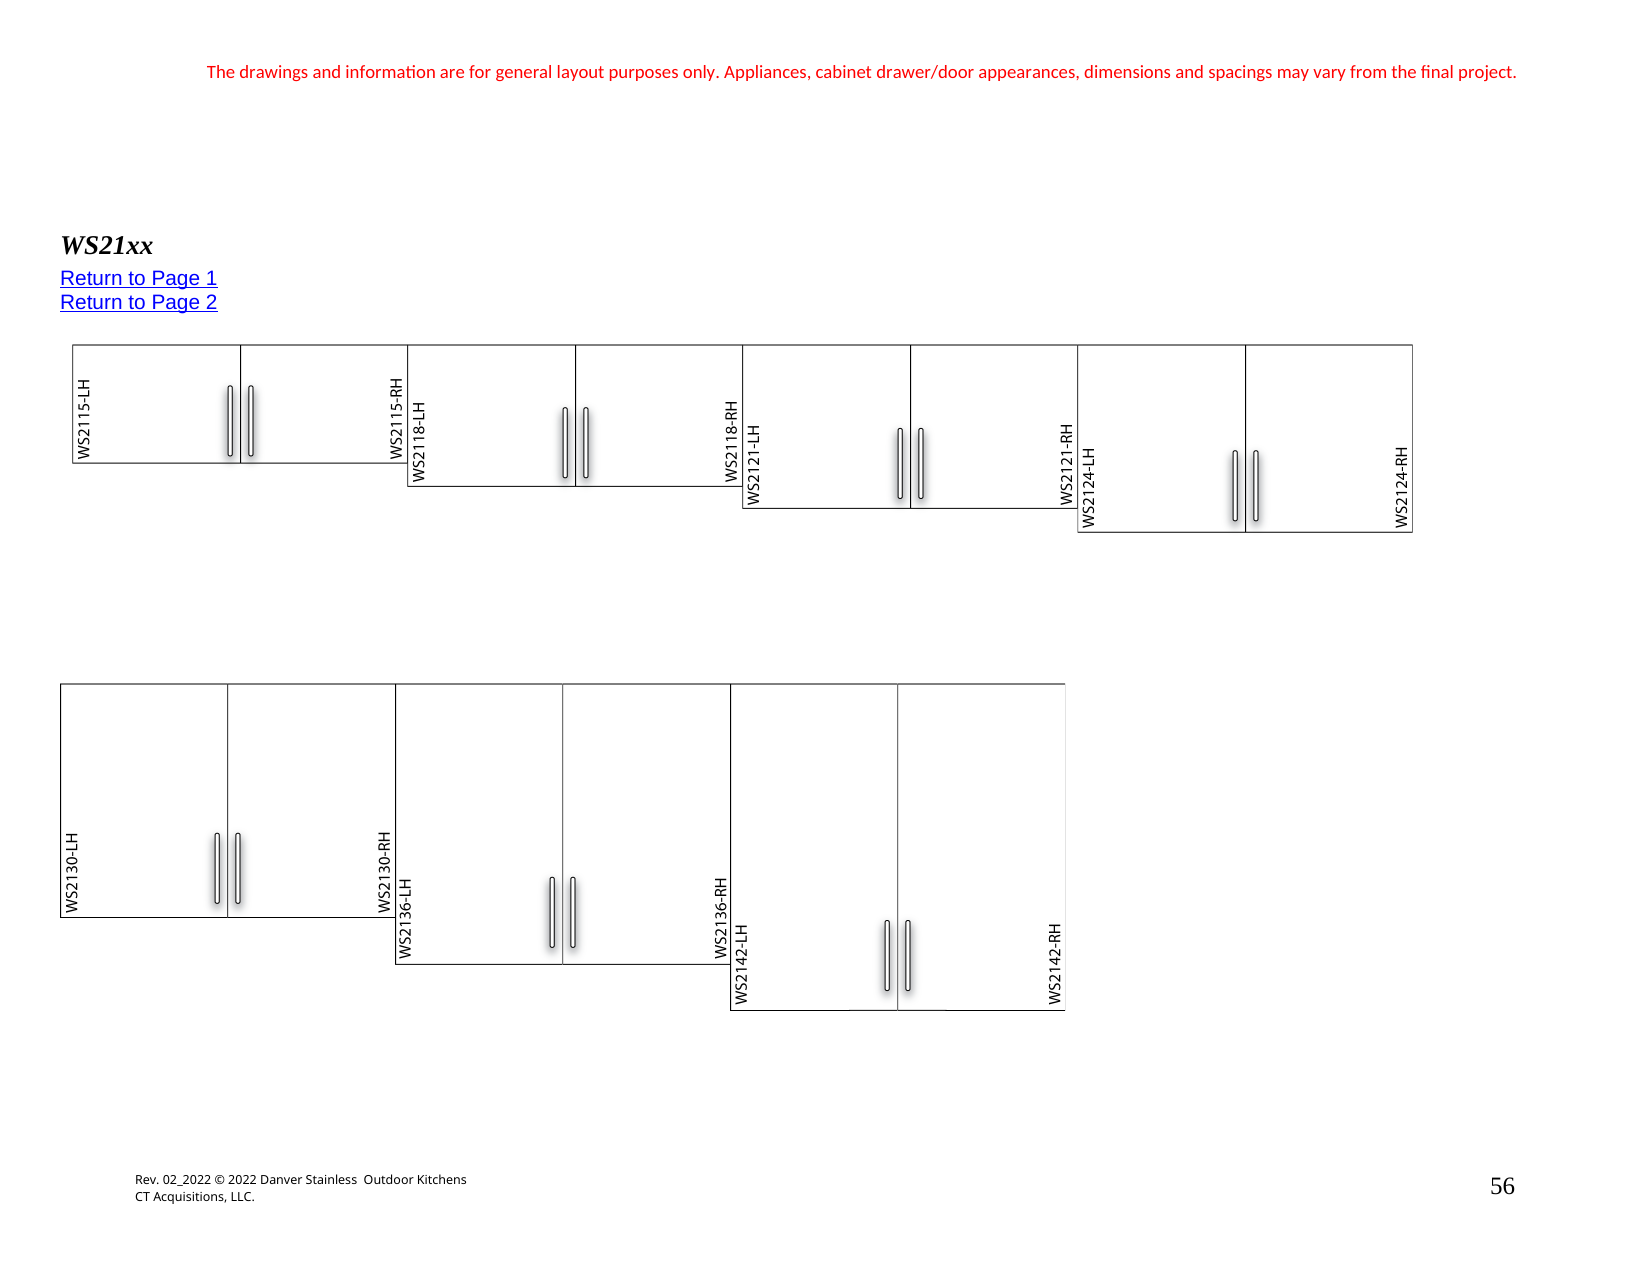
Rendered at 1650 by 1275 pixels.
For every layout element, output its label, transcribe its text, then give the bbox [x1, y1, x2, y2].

subtitle WS21xx [60, 229, 1590, 260]
picture [60, 338, 1413, 1016]
text Return to Page 2 [60, 290, 1590, 314]
